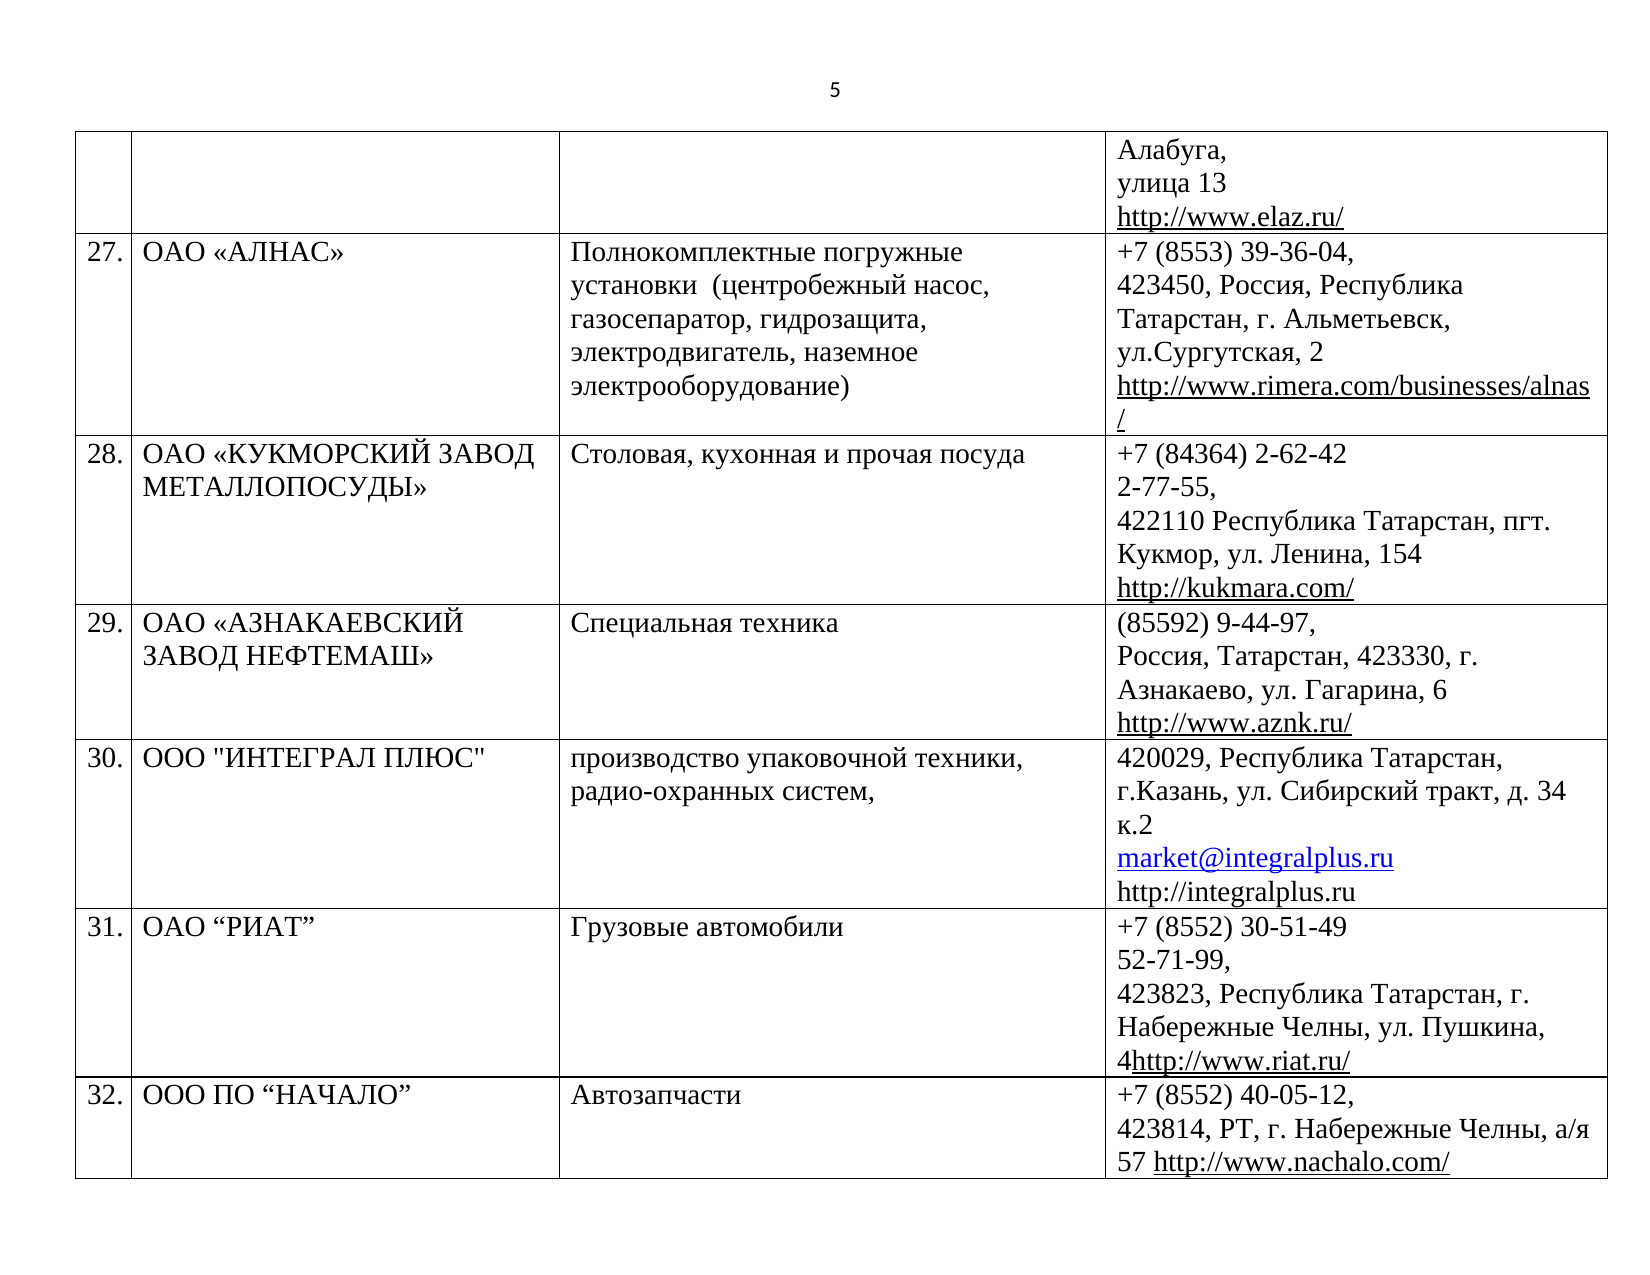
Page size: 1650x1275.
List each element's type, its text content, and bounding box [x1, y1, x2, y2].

table_cell Грузовые автомобили [560, 909, 1105, 1076]
table_cell ОАО «АЗНАКАЕВСКИЙ ЗАВОД НЕФТЕМАШ» [132, 605, 559, 739]
table_cell [76, 605, 131, 739]
table_cell [76, 1078, 131, 1178]
table_cell [76, 132, 131, 233]
table_cell 420029, Республика Татарстан, г.Казань, ул. Сибирский тракт, д. 34 к.2 market@integralplus.ru http://integralplus.ru [1106, 740, 1607, 908]
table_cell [132, 132, 559, 233]
table_cell +7 (8552) 30-51-49 52-71-99, 423823, Республика Татарстан, г. Набережные Челны, ул. Пушкина, 4http://www.riat.ru/ [1106, 909, 1607, 1076]
table_cell Автозапчасти [560, 1078, 1105, 1178]
table_cell +7 (8552) 40-05-12, 423814, РТ, г. Набережные Челны, а/я 57 http://www.nachalo.com/ [1106, 1078, 1607, 1178]
table_cell [76, 909, 131, 1076]
table_cell Полнокомплектные погружные установки (центробежный насос, газосепаратор, гидрозащита, электродвигатель, наземное электрооборудование) [560, 234, 1105, 435]
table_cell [1106, 132, 1607, 233]
table_cell ОАО “РИАТ” [132, 909, 559, 1076]
table_cell производство упаковочной техники, радио-охранных систем, [560, 740, 1105, 908]
table_cell (85592) 9-44-97, Россия, Татарстан, 423330, г. Азнакаево, ул. Гагарина, 6 http://www.aznk.ru/ [1106, 605, 1607, 739]
table_cell ООО "ИНТЕГРАЛ ПЛЮС" [132, 740, 559, 908]
table_cell [76, 740, 131, 908]
table_cell [76, 234, 131, 435]
table_cell [76, 436, 131, 604]
table_cell +7 (84364) 2-62-42 2-77-55, 422110 Республика Татарстан, пгт. Кукмор, ул. Ленина, 154 http://kukmara.com/ [1106, 436, 1607, 604]
table_cell Столовая, кухонная и прочая посуда [560, 436, 1105, 604]
table_cell ООО ПО “НАЧАЛО” [132, 1078, 559, 1178]
table_cell +7 (8553) 39-36-04, 423450, Россия, Республика Татарстан, г. Альметьевск, ул.Сургутская, 2 http://www.rimera.com/businesses/alnas/ [1106, 234, 1607, 435]
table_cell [560, 132, 1105, 233]
table_cell Специальная техника [560, 605, 1105, 739]
table_cell ОАО «АЛНАС» [132, 234, 559, 435]
table_cell ОАО «КУКМОРСКИЙ ЗАВОД МЕТАЛЛОПОСУДЫ» [132, 436, 559, 604]
